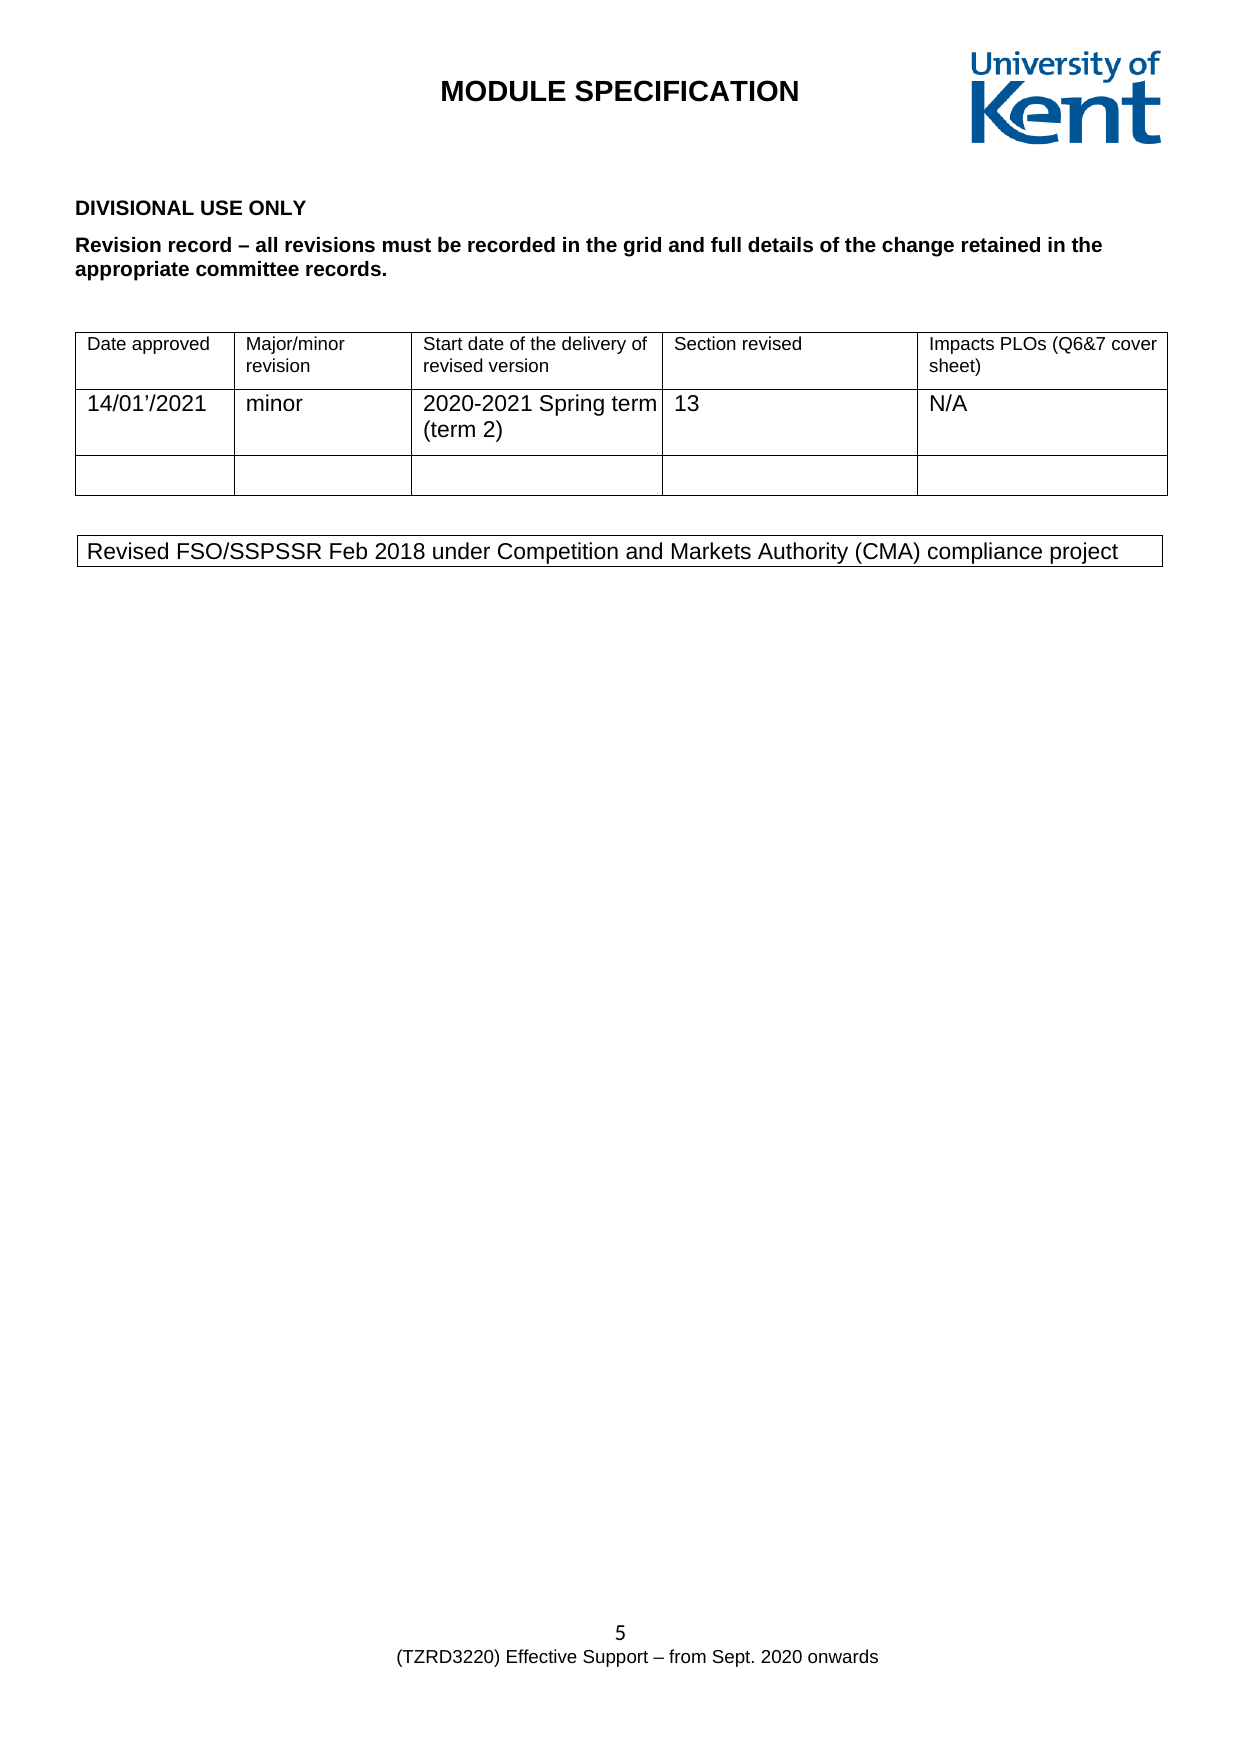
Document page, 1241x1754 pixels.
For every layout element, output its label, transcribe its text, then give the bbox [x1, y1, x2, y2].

table_header Date approved [76, 333, 234, 389]
table_cell [663, 456, 917, 495]
table_cell 13 [663, 390, 917, 455]
text Revised FSO/SSPSSR Feb 2018 under Competition and Markets Authority (CMA) compliance project [78, 536, 1162, 566]
table_header Major/minor revision [235, 333, 411, 389]
table_cell N/A [918, 390, 1167, 455]
table_header Start date of the delivery of revised version [412, 333, 662, 389]
picture [970, 48, 1163, 145]
text Revision record – all revisions must be recorded in the grid and full details of the change retained in the appropriate committee records. [75, 233, 1138, 281]
table_cell [918, 456, 1167, 495]
table_cell minor [235, 390, 411, 455]
table_header Section revised [663, 333, 917, 389]
table_header Impacts PLOs (Q6&7 cover sheet) [918, 333, 1167, 389]
table_cell 14/01’/2021 [76, 390, 234, 455]
table_cell [412, 456, 662, 495]
table_cell 2020-2021 Spring term (term 2) [412, 390, 662, 455]
table_cell [235, 456, 411, 495]
table_cell [76, 456, 234, 495]
text DIVISIONAL USE ONLY [75, 196, 1138, 220]
